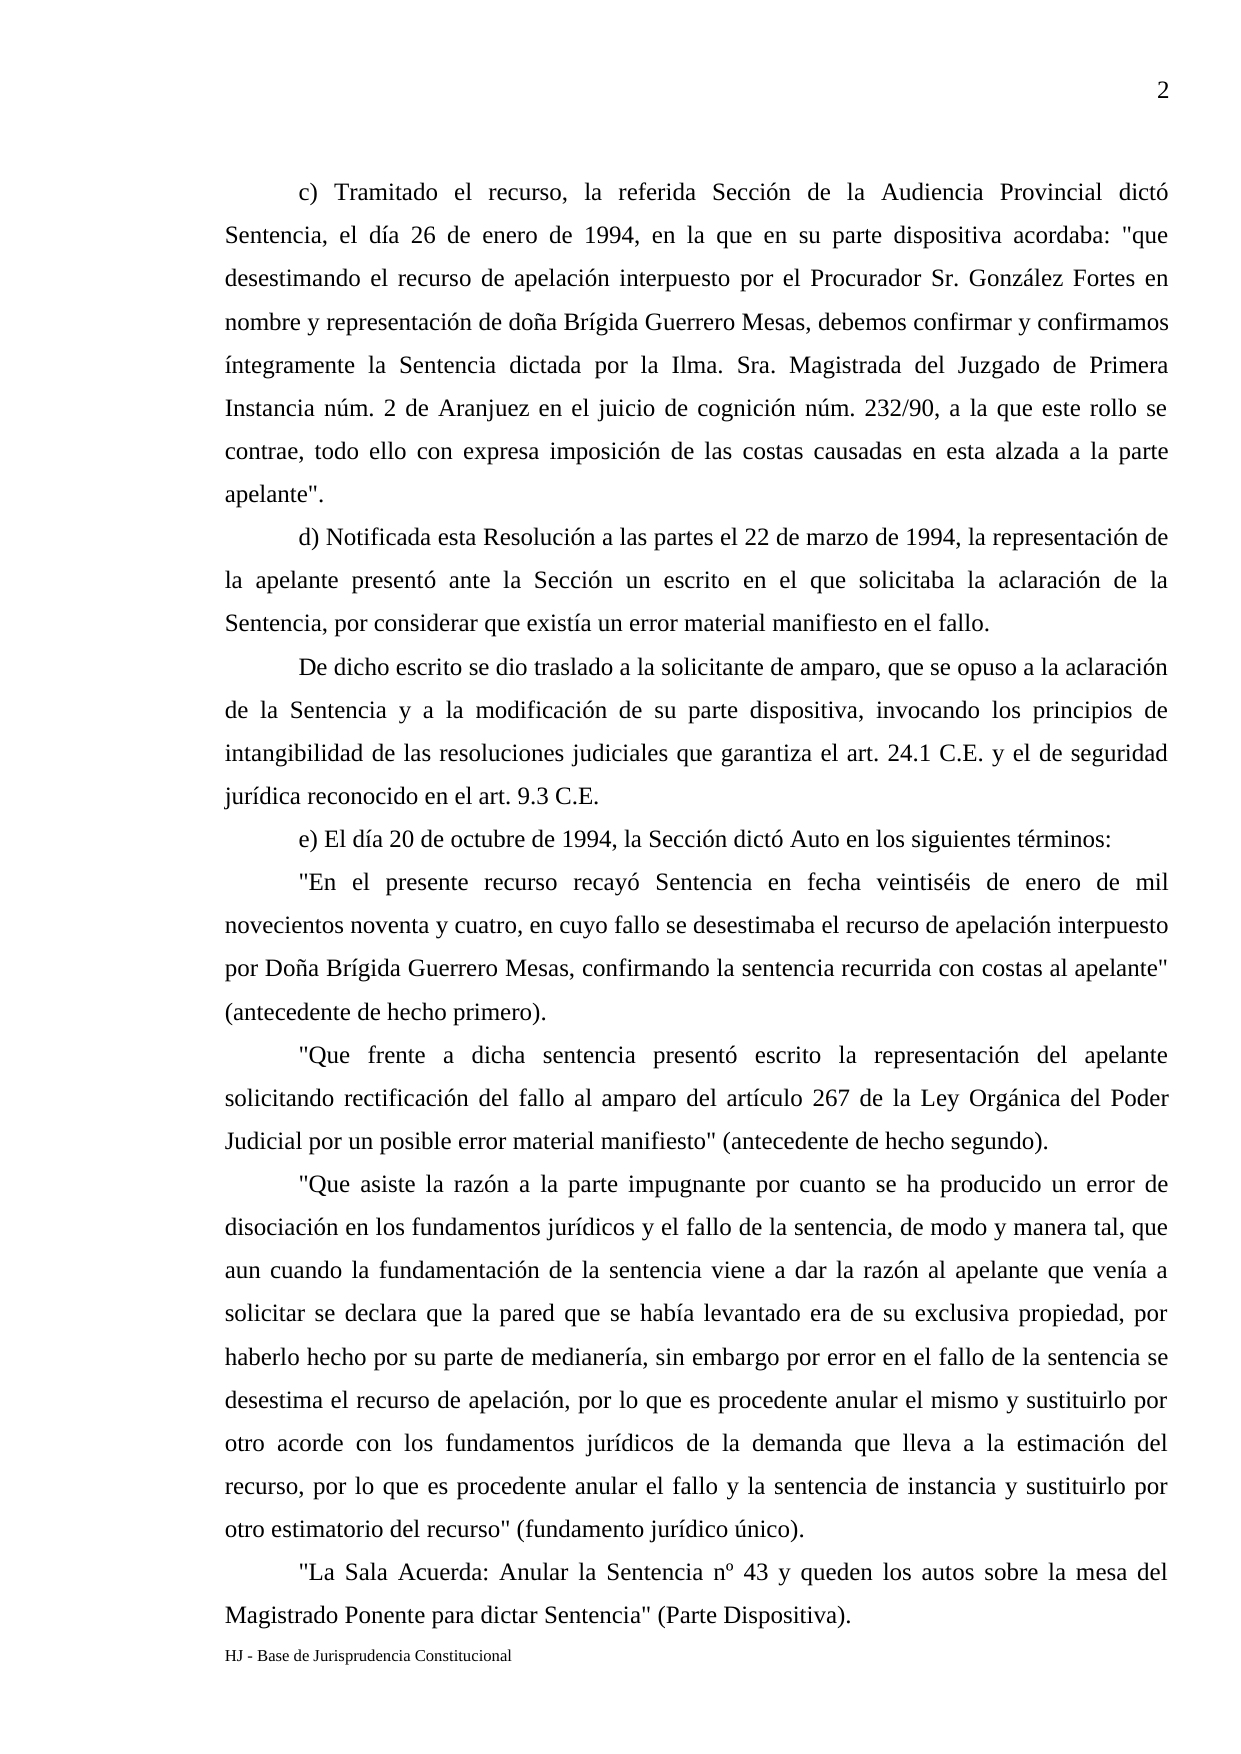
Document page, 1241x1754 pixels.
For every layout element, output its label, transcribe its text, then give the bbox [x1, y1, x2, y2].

text d) Notificada esta Resolución a las partes el 22 de marzo de 1994, la representación de la apelante presentó ante la Sección un escrito en el que solicitaba la aclaración de la Sentencia, por considerar que existía un error material manifiesto en el fallo. [224, 522, 1169, 637]
text "Que frente a dicha sentencia presentó escrito la representación del apelante solicitando rectificación del fallo al amparo del artículo 267 de la Ley Orgánica del Poder Judicial por un posible error material manifiesto" (antecedente de hecho segundo). [224, 1040, 1169, 1155]
text e) El día 20 de octubre de 1994, la Sección dictó Auto en los siguientes términos: [224, 824, 1169, 853]
text "En el presente recurso recayó Sentencia en fecha veintiséis de enero de mil novecientos noventa y cuatro, en cuyo fallo se desestimaba el recurso de apelación interpuesto por Doña Brígida Guerrero Mesas, confirmando la sentencia recurrida con costas al apelante" (antecedente de hecho primero). [224, 867, 1169, 1025]
text "Que asiste la razón a la parte impugnante por cuanto se ha producido un error de disociación en los fundamentos jurídicos y el fallo de la sentencia, de modo y manera tal, que aun cuando la fundamentación de la sentencia viene a dar la razón al apelante que venía a solicitar se declara que la pared que se había levantado era de su exclusiva propiedad, por haberlo hecho por su parte de medianería, sin embargo por error en el fallo de la sentencia se desestima el recurso de apelación, por lo que es procedente anular el mismo y sustituirlo por otro acorde con los fundamentos jurídicos de la demanda que lleva a la estimación del recurso, por lo que es procedente anular el fallo y la sentencia de instancia y sustituirlo por otro estimatorio del recurso" (fundamento jurídico único). [224, 1169, 1169, 1543]
text De dicho escrito se dio traslado a la solicitante de amparo, que se opuso a la aclaración de la Sentencia y a la modificación de su parte dispositiva, invocando los principios de intangibilidad de las resoluciones judiciales que garantiza el art. 24.1 C.E. y el de seguridad jurídica reconocido en el art. 9.3 C.E. [224, 652, 1169, 810]
text "La Sala Acuerda: Anular la Sentencia nº 43 y queden los autos sobre la mesa del Magistrado Ponente para dictar Sentencia" (Parte Dispositiva). [224, 1557, 1169, 1629]
text c) Tramitado el recurso, la referida Sección de la Audiencia Provincial dictó Sentencia, el día 26 de enero de 1994, en la que en su parte dispositiva acordaba: "que desestimando el recurso de apelación interpuesto por el Procurador Sr. González Fortes en nombre y representación de doña Brígida Guerrero Mesas, debemos confirmar y confirmamos íntegramente la Sentencia dictada por la Ilma. Sra. Magistrada del Juzgado de Primera Instancia núm. 2 de Aranjuez en el juicio de cognición núm. 232/90, a la que este rollo se contrae, todo ello con expresa imposición de las costas causadas en esta alzada a la parte apelante". [224, 177, 1169, 508]
